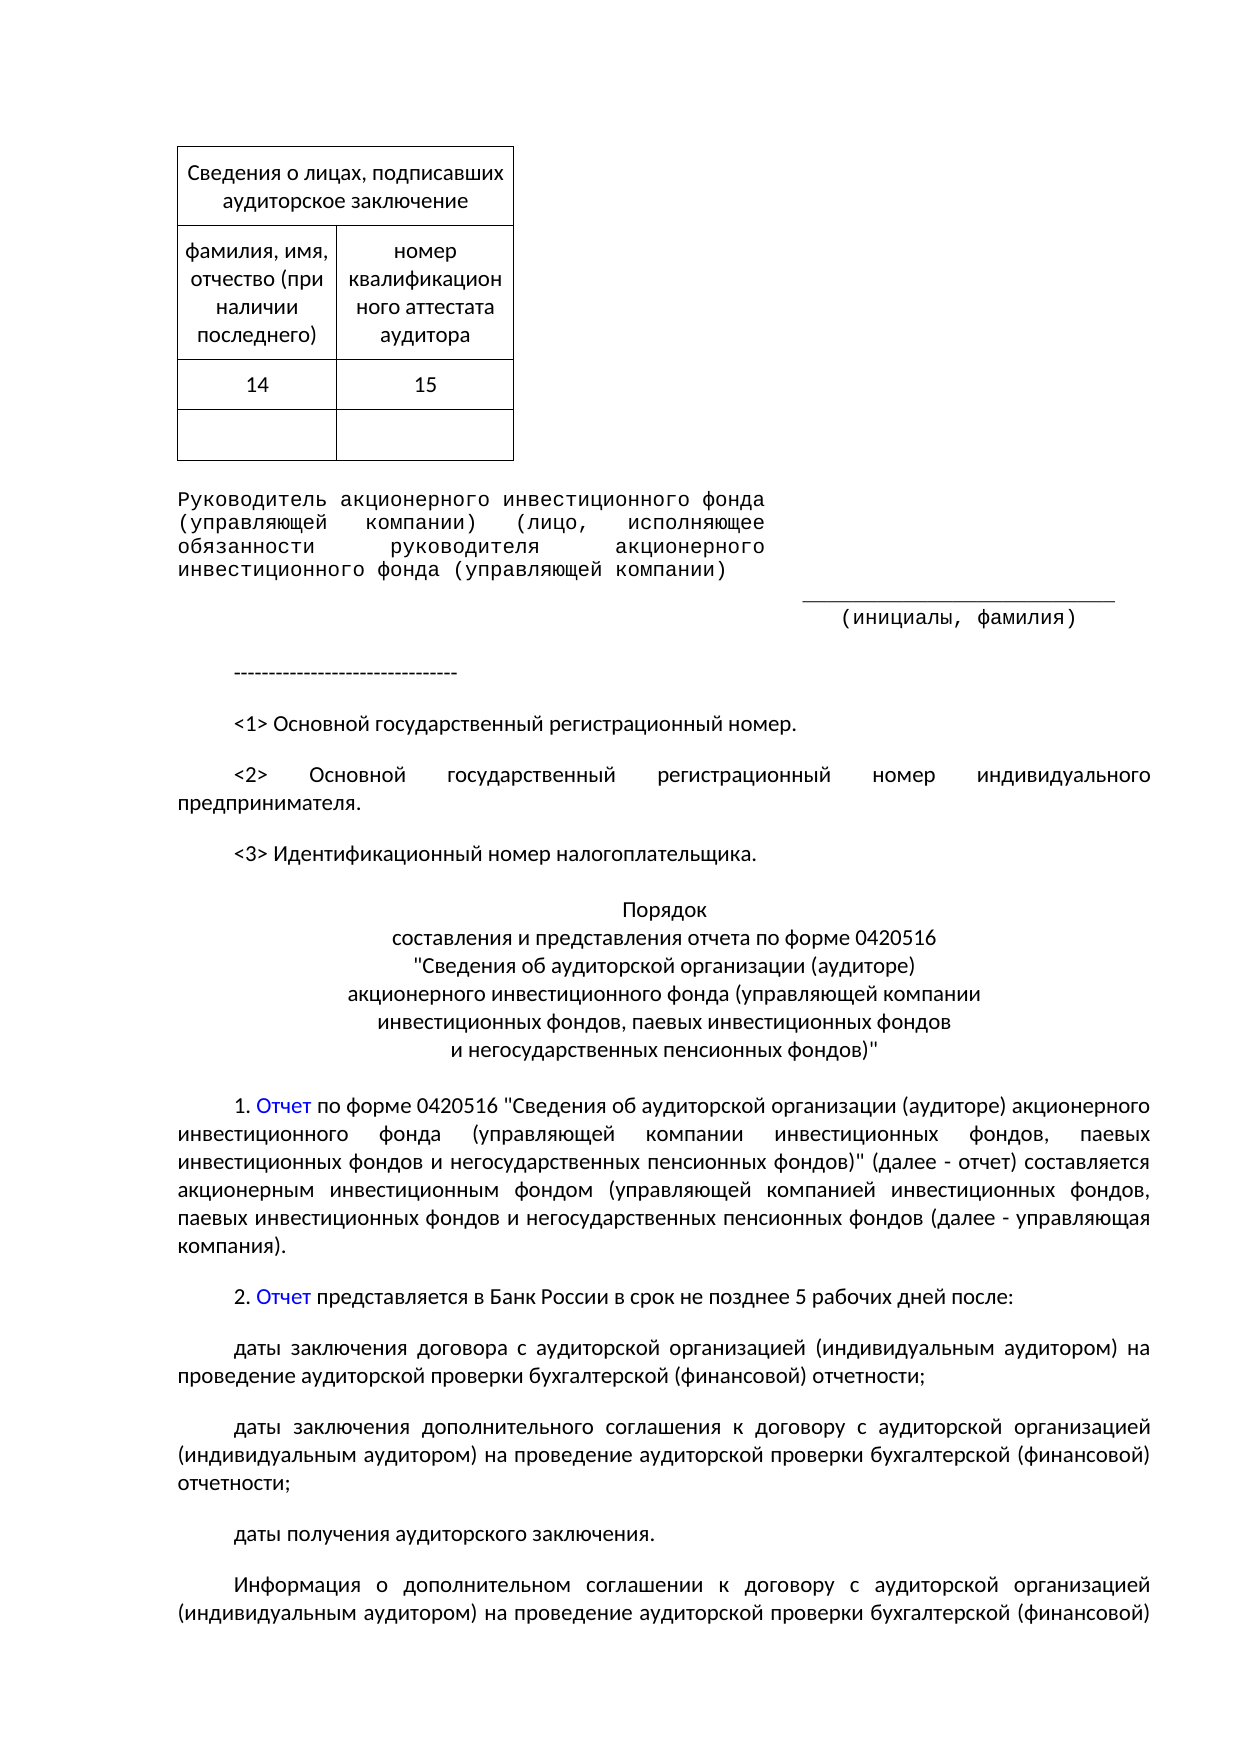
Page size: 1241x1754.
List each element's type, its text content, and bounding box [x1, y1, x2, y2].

text 1. Отчет по форме 0420516 "Сведения об аудиторской организации (аудиторе) акционерного инвестиционного фонда (управляющей компании инвестиционных фондов, паевых инвестиционных фондов и негосударственных пенсионных фондов)" (далее - отчет) составляется акционерным инвестиционным фондом (управляющей компанией инвестиционных фондов, паевых инвестиционных фондов и негосударственных пенсионных фондов (далее - управляющая компания). [177, 1091, 1152, 1259]
text составления и представления отчета по форме 0420516 [177, 923, 1152, 951]
text -------------------------------- [177, 658, 1152, 686]
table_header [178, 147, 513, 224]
text инвестиционных фондов, паевых инвестиционных фондов [177, 1007, 1152, 1035]
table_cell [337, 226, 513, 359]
text обязанности руководителя акционерного [177, 536, 1152, 559]
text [177, 1570, 1152, 1626]
text даты заключения дополнительного соглашения к договору с аудиторской организацией (индивидуальным аудитором) на проведение аудиторской проверки бухгалтерской (финансовой) отчетности; [177, 1412, 1152, 1496]
text (инициалы, фамилия) [177, 607, 1152, 630]
text и негосударственных пенсионных фондов)" [177, 1035, 1152, 1063]
text <3> Идентификационный номер налогоплательщика. [177, 839, 1152, 867]
text _________________________ [177, 583, 1152, 607]
text даты заключения договора с аудиторской организацией (индивидуальным аудитором) на проведение аудиторской проверки бухгалтерской (финансовой) отчетности; [177, 1333, 1152, 1389]
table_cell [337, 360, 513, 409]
text "Сведения об аудиторской организации (аудиторе) [177, 951, 1152, 979]
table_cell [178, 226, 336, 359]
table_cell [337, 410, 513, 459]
text (управляющей компании) (лицо, исполняющее [177, 512, 1152, 536]
text инвестиционного фонда (управляющей компании) [177, 559, 1152, 583]
text Порядок [177, 895, 1152, 923]
text <2> Основной государственный регистрационный номер индивидуального предпринимателя. [177, 760, 1152, 816]
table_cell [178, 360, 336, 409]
text даты получения аудиторского заключения. [177, 1519, 1152, 1547]
text 2. Отчет представляется в Банк России в срок не позднее 5 рабочих дней после: [177, 1282, 1152, 1311]
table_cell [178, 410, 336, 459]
text <1> Основной государственный регистрационный номер. [177, 709, 1152, 737]
text акционерного инвестиционного фонда (управляющей компании [177, 979, 1152, 1007]
text Руководитель акционерного инвестиционного фонда [177, 488, 1152, 512]
